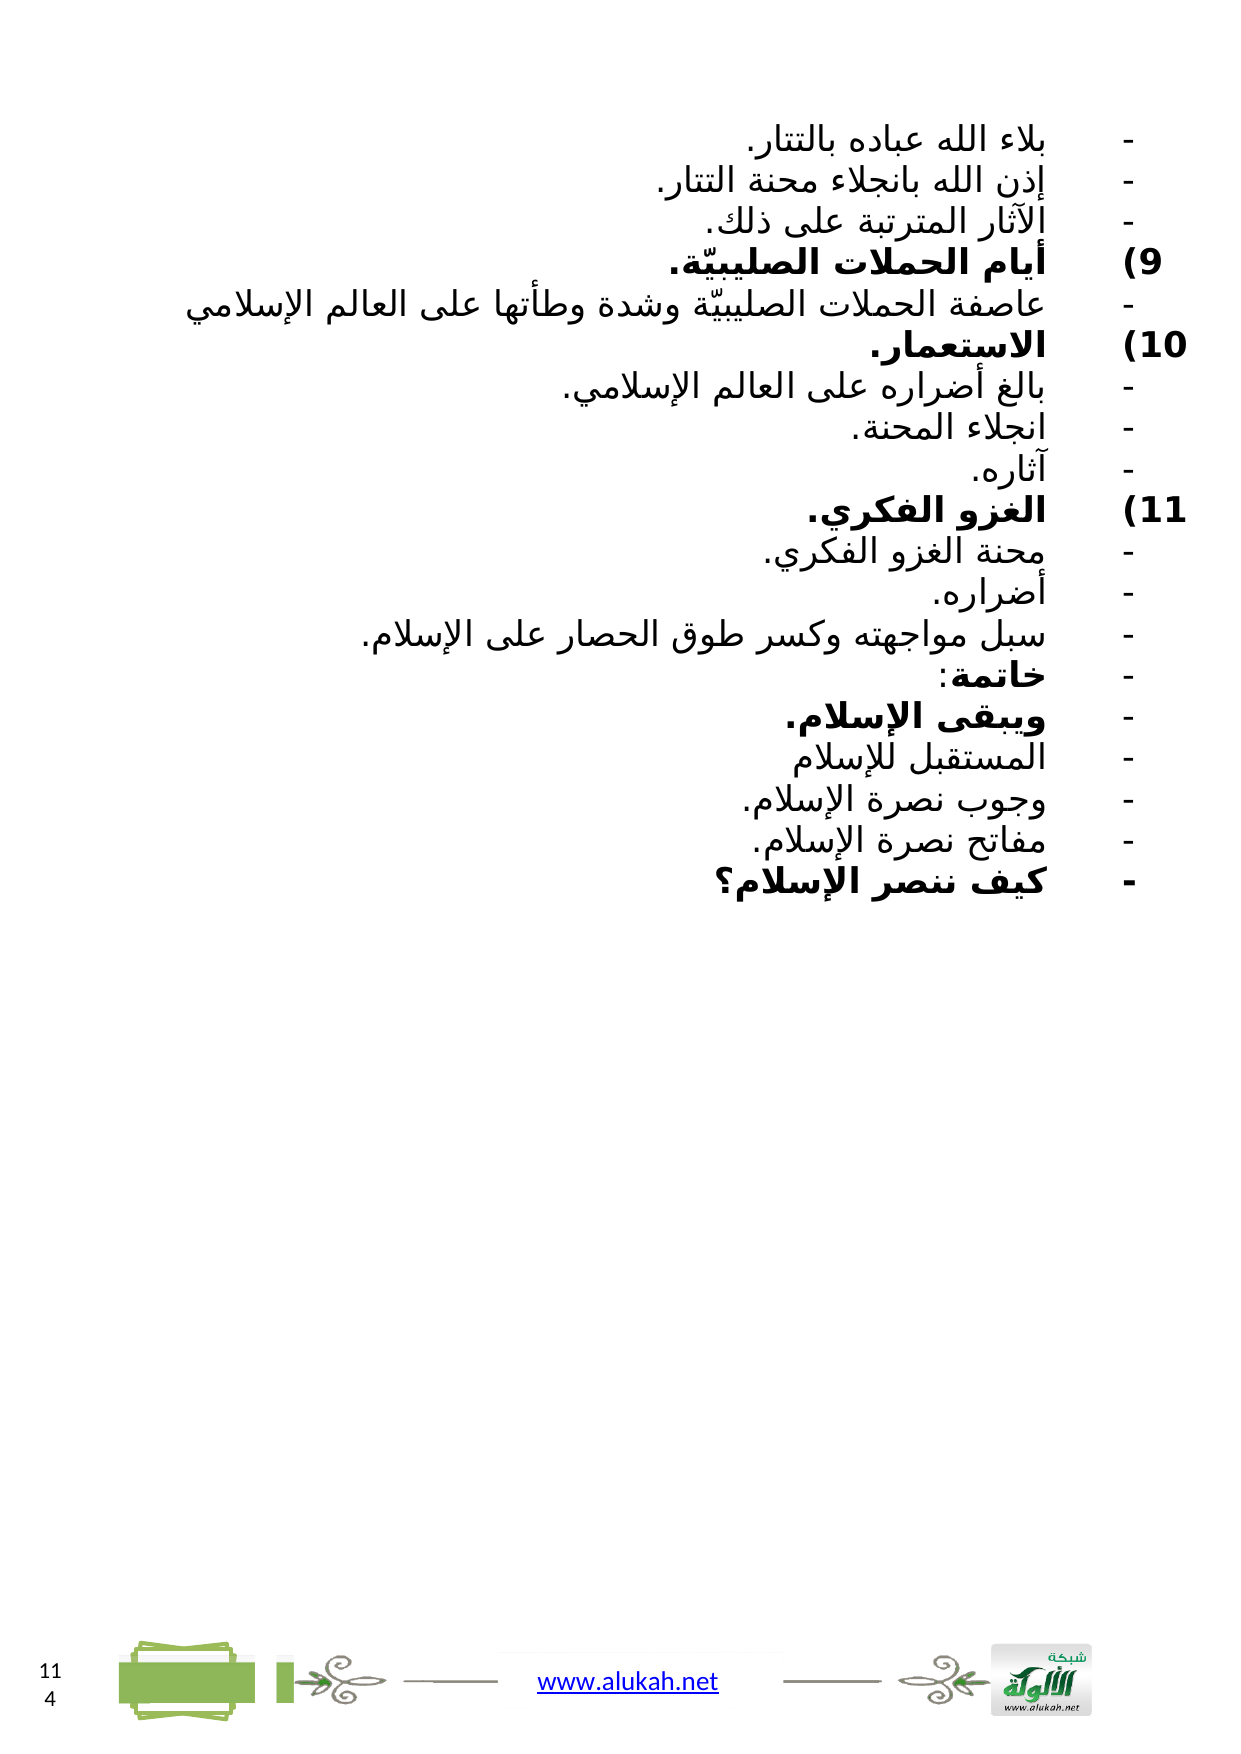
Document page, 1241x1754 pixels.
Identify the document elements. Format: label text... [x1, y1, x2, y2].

list أيام الحملات الصليبيّة. [118, 242, 1122, 283]
list المستقبل للإسلام [118, 737, 1122, 778]
list آثاره. [118, 448, 1122, 489]
list كيف ننصر الإسلام؟ [118, 861, 1122, 902]
list خاتمة: [118, 654, 1122, 696]
list انجلاء المحنة. [118, 407, 1122, 448]
picture [117, 1641, 1093, 1723]
list أضراره. [118, 572, 1122, 613]
list سبل مواجهته وكسر طوق الحصار على الإسلام. [118, 613, 1122, 654]
list وجوب نصرة الإسلام. [118, 778, 1122, 819]
list بالغ أضراره على العالم الإسلامي. [118, 366, 1122, 407]
list الآثار المترتبة على ذلك. [118, 201, 1122, 242]
list ويبقى الإسلام. [118, 696, 1122, 737]
list محنة الغزو الفكري. [118, 531, 1122, 572]
list بلاء الله عباده بالتتار. [118, 118, 1122, 159]
list عاصفة الحملات الصليبيّة وشدة وطأتها على العالم الإسلامي [118, 283, 1122, 324]
list الغزو الفكري. [118, 489, 1122, 531]
list إذن الله بانجلاء محنة التتار. [118, 159, 1122, 201]
list مفاتح نصرة الإسلام. [118, 819, 1122, 861]
list الاستعمار. [118, 324, 1122, 366]
